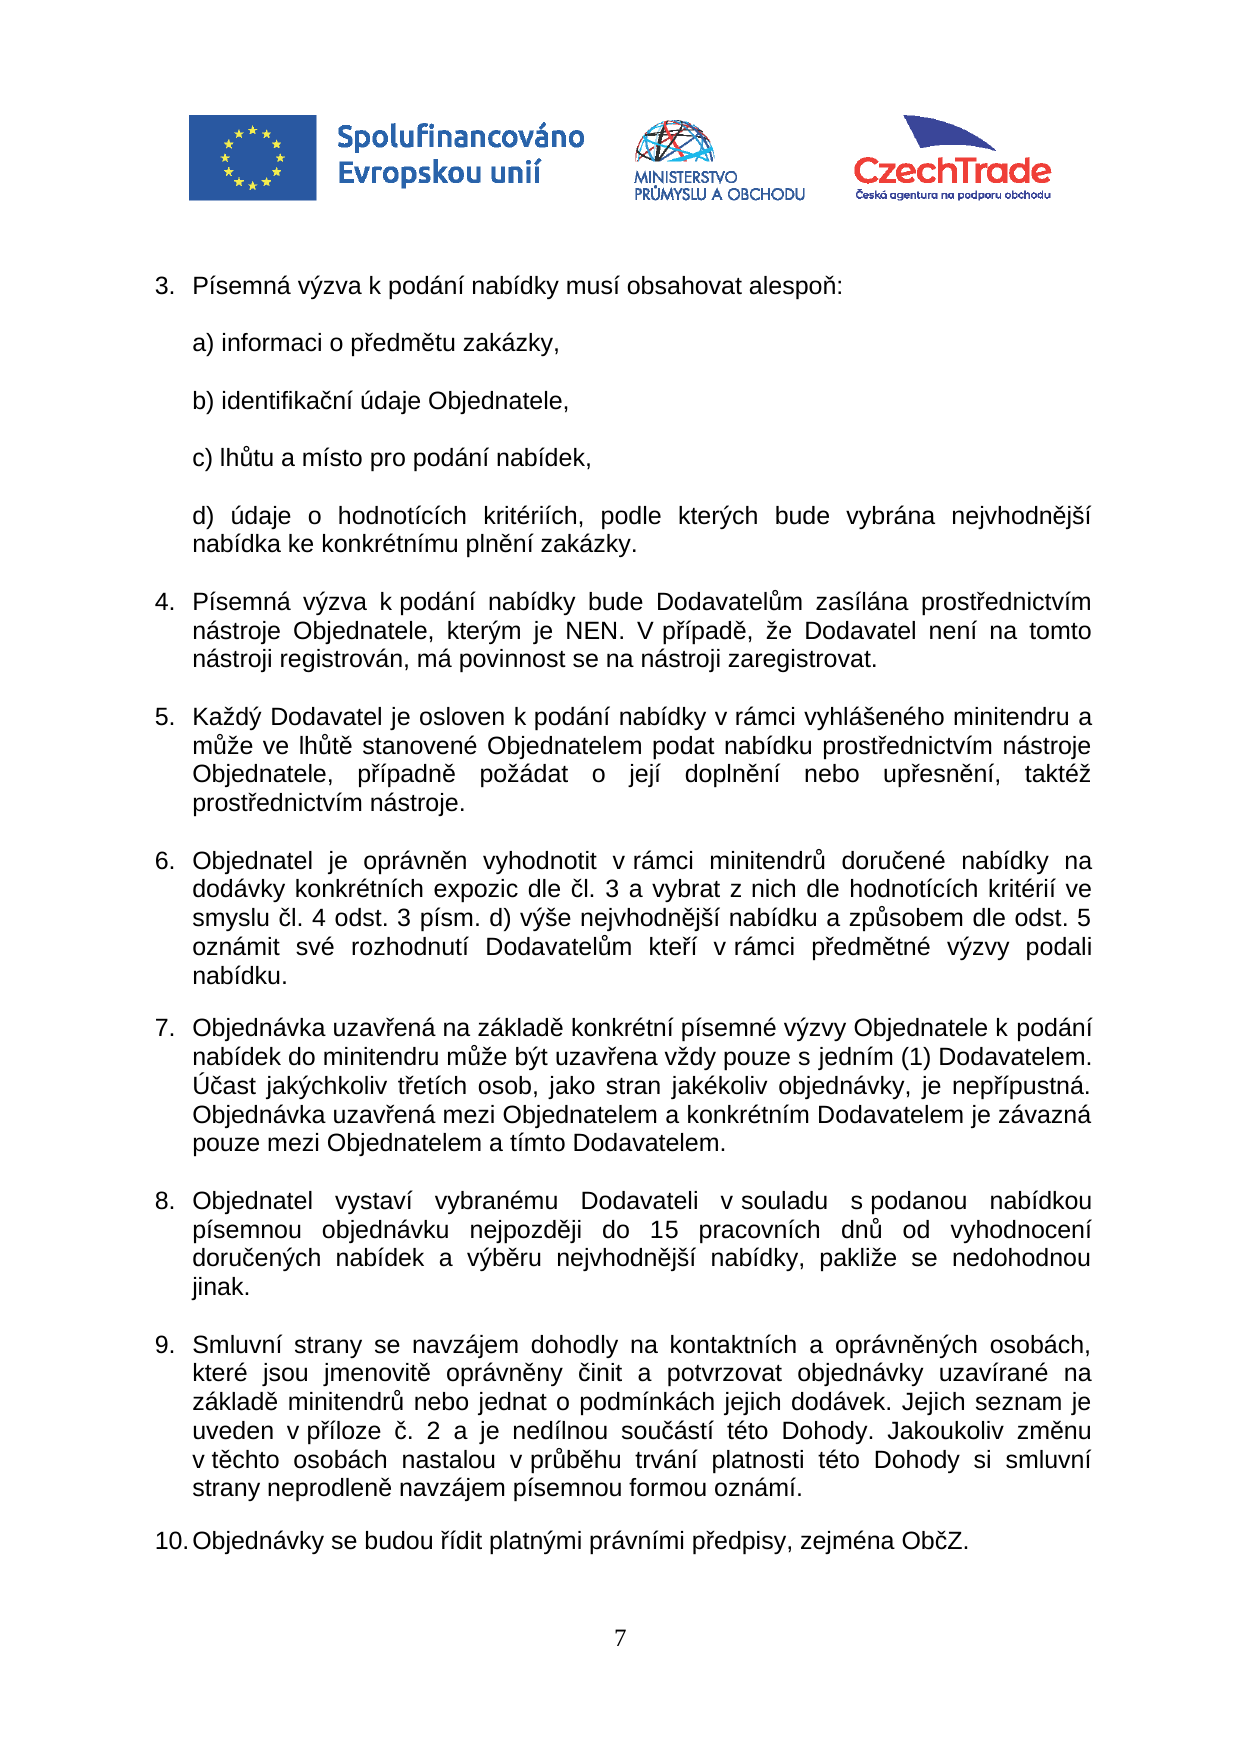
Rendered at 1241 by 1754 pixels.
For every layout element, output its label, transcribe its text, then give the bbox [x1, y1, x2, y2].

text a) informaci o předmětu zakázky, [192, 328, 1093, 357]
list Objednatel je oprávněn vyhodnotit v rámci minitendrů doručené nabídky na dodávky konkrétních expozic dle čl. 3 a vybrat z nich dle hodnotících kritérií ve smyslu čl. 4 odst. 3 písm. d) výše nejvhodnější nabídku a způsobem dle odst. 5 oznámit své rozhodnutí Dodavatelům kteří v rámci předmětné výzvy podali nabídku. [154, 846, 1093, 989]
list Smluvní strany se navzájem dohodly na kontaktních a oprávněných osobách, které jsou jmenovitě oprávněny činit a potvrzovat objednávky uzavírané na základě minitendrů nebo jednat o podmínkách jejich dodávek. Jejich seznam je uveden v příloze č. 2 a je nedílnou součástí této Dohody. Jakoukoliv změnu v těchto osobách nastalou v průběhu trvání platnosti této Dohody si smluvní strany neprodleně navzájem písemnou formou oznámí. [154, 1330, 1093, 1502]
text c) lhůtu a místo pro podání nabídek, [192, 443, 1093, 472]
list Písemná výzva k podání nabídky musí obsahovat alespoň: [154, 271, 1093, 299]
text d) údaje o hodnotících kritériích, podle kterých bude vybrána nejvhodnější nabídka ke konkrétnímu plnění zakázky. [192, 501, 1093, 558]
list Každý Dodavatel je osloven k podání nabídky v rámci vyhlášeného minitendru a může ve lhůtě stanovené Objednatelem podat nabídku prostřednictvím nástroje Objednatele, případně požádat o její doplnění nebo upřesnění, taktéž prostřednictvím nástroje. [154, 702, 1093, 817]
list Objednávky se budou řídit platnými právními předpisy, zejména ObčZ. [154, 1526, 1093, 1555]
list Písemná výzva k podání nabídky bude Dodavatelům zasílána prostřednictvím nástroje Objednatele, kterým je NEN. V případě, že Dodavatel není na tomto nástroji registrován, má povinnost se na nástroji zaregistrovat. [154, 587, 1093, 673]
list Objednávka uzavřená na základě konkrétní písemné výzvy Objednatele k podání nabídek do minitendru může být uzavřena vždy pouze s jedním (1) Dodavatelem. Účast jakýchkoliv třetích osob, jako stran jakékoliv objednávky, je nepřípustná. Objednávka uzavřená mezi Objednatelem a konkrétním Dodavatelem je závazná pouze mezi Objednatelem a tímto Dodavatelem. [154, 1013, 1093, 1157]
text b) identifikační údaje Objednatele, [192, 386, 1093, 414]
list Objednatel vystaví vybranému Dodavateli v souladu s podanou nabídkou písemnou objednávku nejpozději do 15 pracovních dnů od vyhodnocení doručených nabídek a výběru nejvhodnější nabídky, pakliže se nedohodnou jinak. [154, 1186, 1093, 1301]
